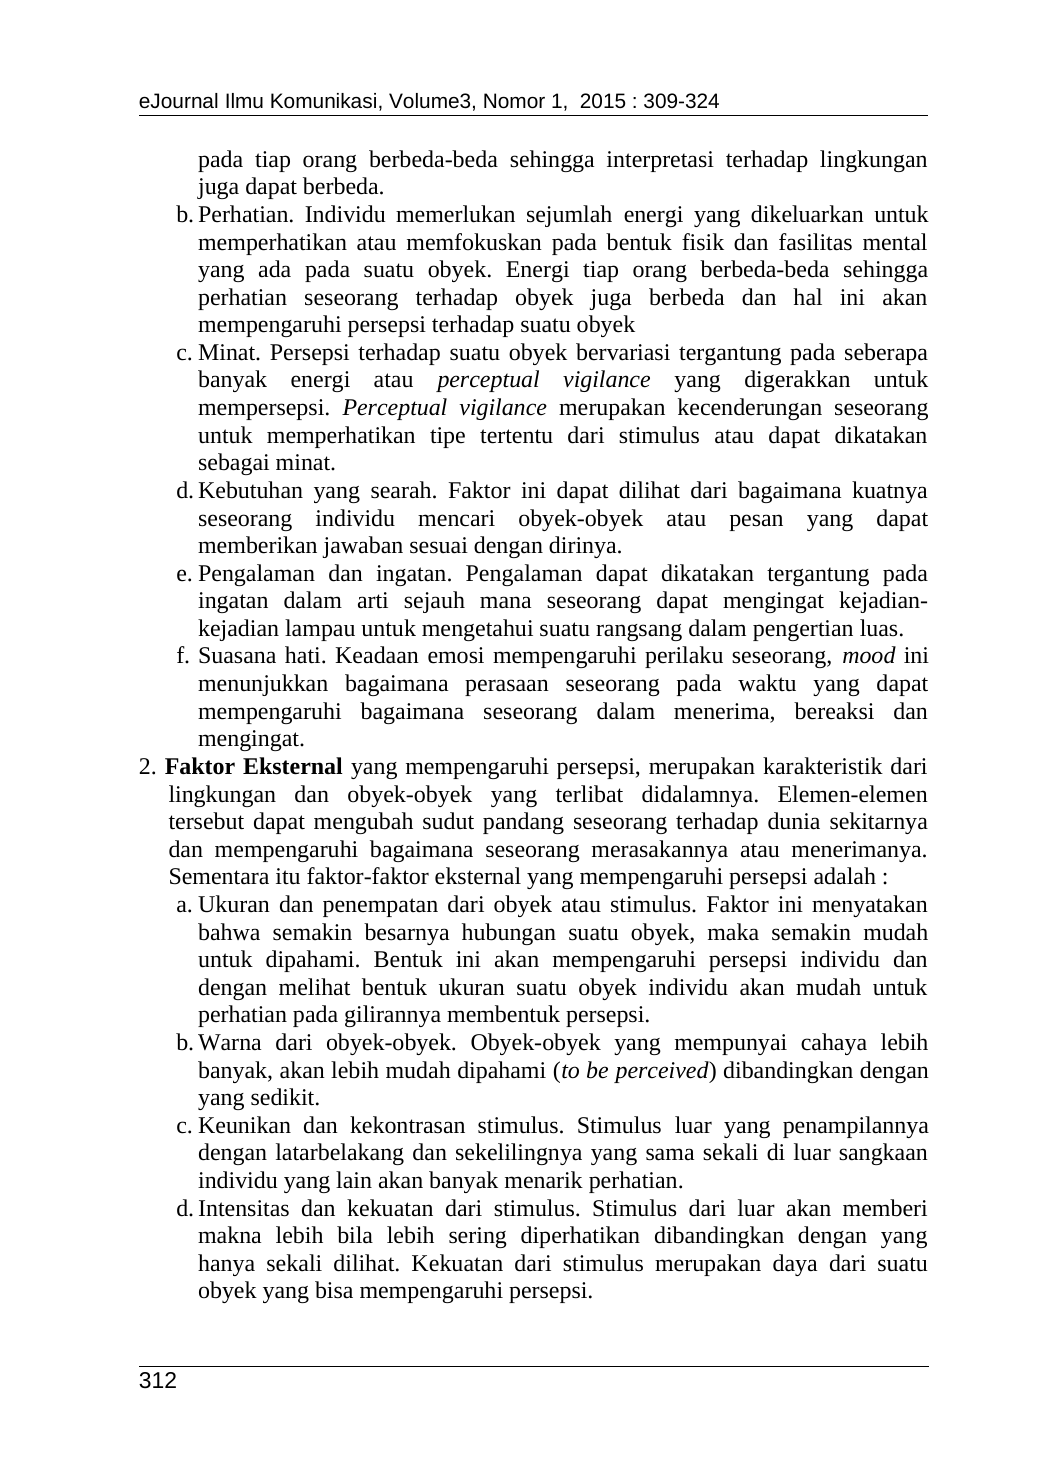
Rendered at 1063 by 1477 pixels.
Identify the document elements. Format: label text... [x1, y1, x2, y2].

list Suasana hati. Keadaan emosi mempengaruhi perilaku seseorang, mood ini menunjukkan bagaimana perasaan seseorang pada waktu yang dapat mempengaruhi bagaimana seseorang dalam menerima, bereaksi dan mengingat. [176, 642, 929, 752]
list Perhatian. Individu memerlukan sejumlah energi yang dikeluarkan untuk memperhatikan atau memfokuskan pada bentuk fisik dan fasilitas mental yang ada pada suatu obyek. Energi tiap orang berbeda-beda sehingga perhatian seseorang terhadap obyek juga berbeda dan hal ini akan mempengaruhi persepsi terhadap suatu obyek [176, 200, 929, 338]
list Minat. Persepsi terhadap suatu obyek bervariasi tergantung pada seberapa banyak energi atau perceptual vigilance yang digerakkan untuk mempersepsi. Perceptual vigilance merupakan kecenderungan seseorang untuk memperhatikan tipe tertentu dari stimulus atau dapat dikatakan sebagai minat. [176, 338, 929, 476]
list Intensitas dan kekuatan dari stimulus. Stimulus dari luar akan memberi makna lebih bila lebih sering diperhatikan dibandingkan dengan yang hanya sekali dilihat. Kekuatan dari stimulus merupakan daya dari suatu obyek yang bisa mempengaruhi persepsi. [176, 1194, 929, 1304]
list Kebutuhan yang searah. Faktor ini dapat dilihat dari bagaimana kuatnya seseorang individu mencari obyek-obyek atau pesan yang dapat memberikan jawaban sesuai dengan dirinya. [176, 476, 929, 559]
text 2. Faktor Eksternal yang mempengaruhi persepsi, merupakan karakteristik dari lingkungan dan obyek-obyek yang terlibat didalamnya. Elemen-elemen tersebut dapat mengubah sudut pandang seseorang terhadap dunia sekitarnya dan mempengaruhi bagaimana seseorang merasakannya atau menerimanya. Sementara itu faktor-faktor eksternal yang mempengaruhi persepsi adalah : [139, 752, 929, 890]
list Warna dari obyek-obyek. Obyek-obyek yang mempunyai cahaya lebih banyak, akan lebih mudah dipahami (to be perceived) dibandingkan dengan yang sedikit. [176, 1028, 929, 1111]
list Ukuran dan penempatan dari obyek atau stimulus. Faktor ini menyatakan bahwa semakin besarnya hubungan suatu obyek, maka semakin mudah untuk dipahami. Bentuk ini akan mempengaruhi persepsi individu dan dengan melihat bentuk ukuran suatu obyek individu akan mudah untuk perhatian pada gilirannya membentuk persepsi. [176, 890, 929, 1028]
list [176, 145, 929, 200]
list Pengalaman dan ingatan. Pengalaman dapat dikatakan tergantung pada ingatan dalam arti sejauh mana seseorang dapat mengingat kejadian-kejadian lampau untuk mengetahui suatu rangsang dalam pengertian luas. [176, 559, 929, 642]
list Keunikan dan kekontrasan stimulus. Stimulus luar yang penampilannya dengan latarbelakang dan sekelilingnya yang sama sekali di luar sangkaan individu yang lain akan banyak menarik perhatian. [176, 1111, 929, 1194]
